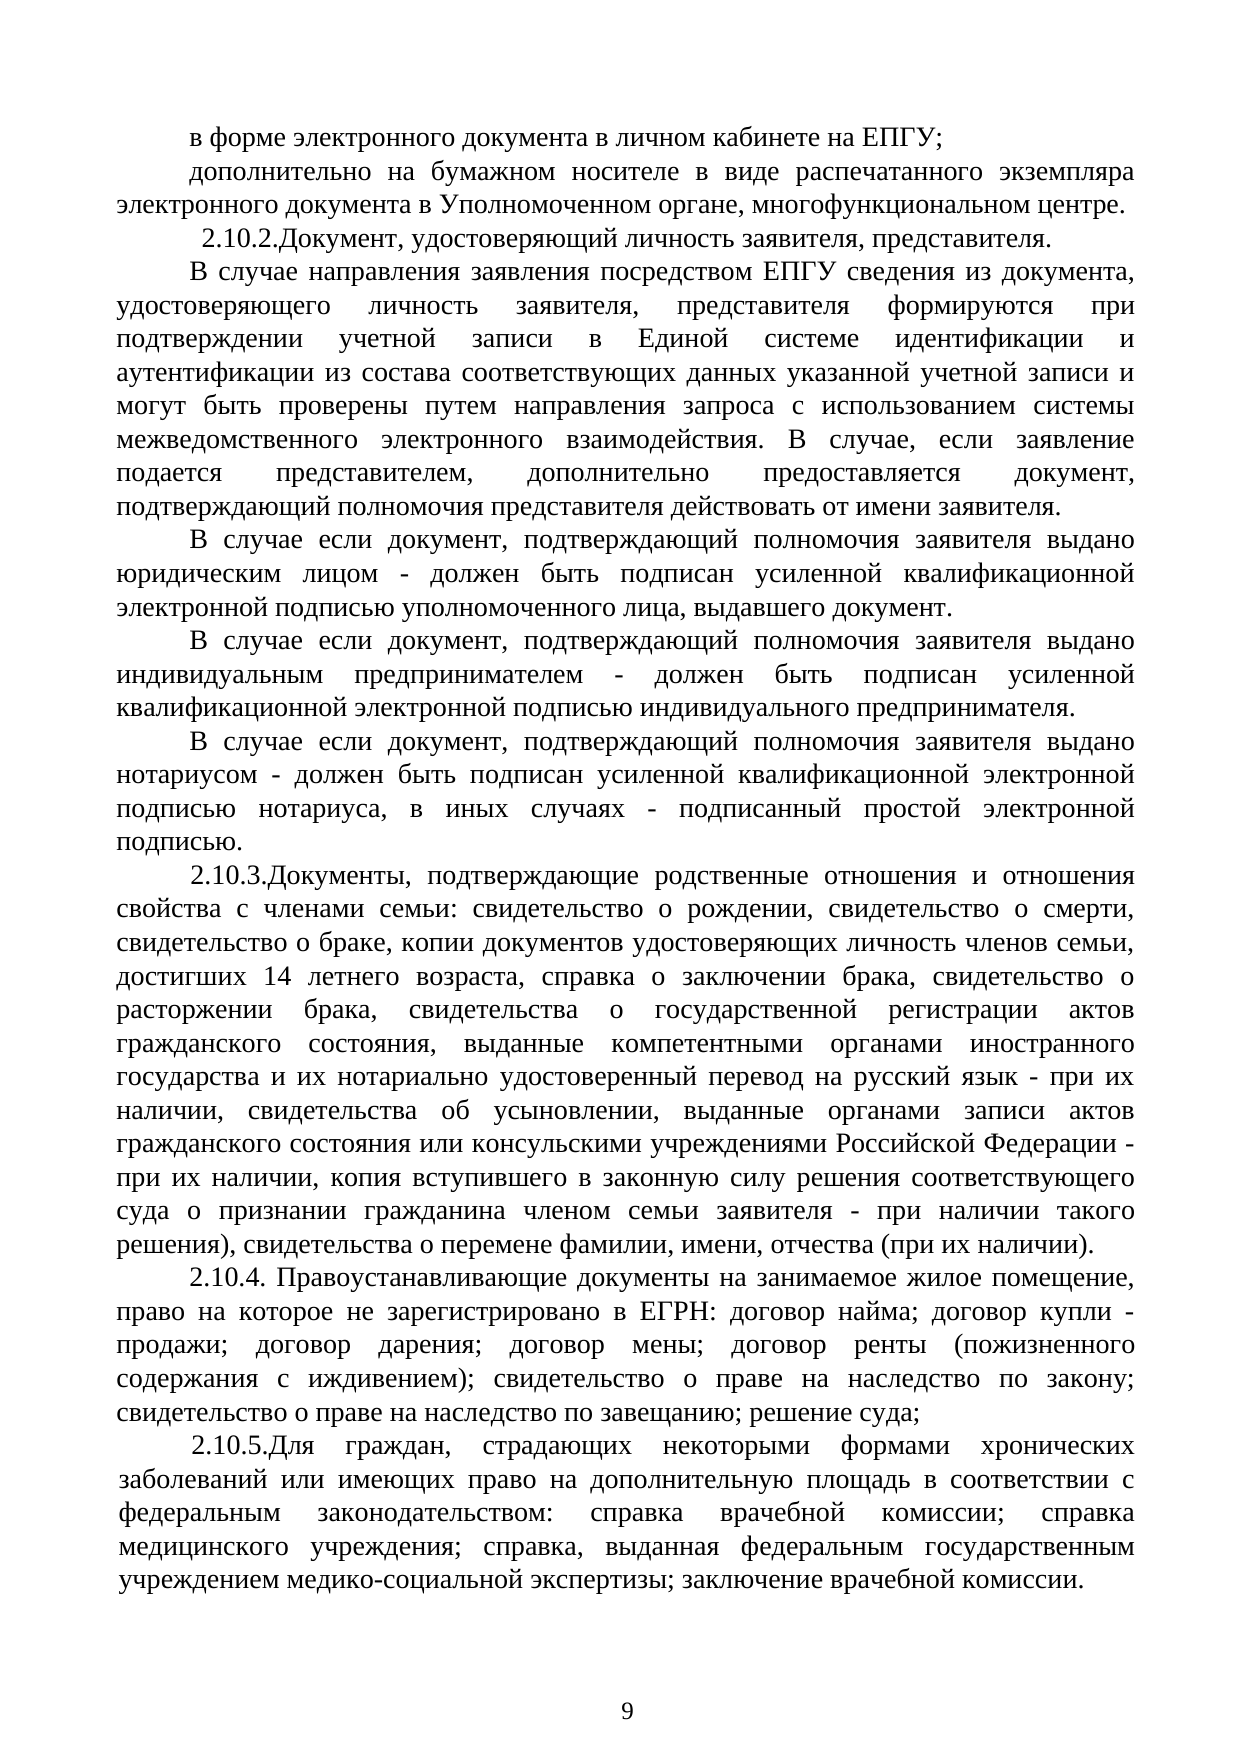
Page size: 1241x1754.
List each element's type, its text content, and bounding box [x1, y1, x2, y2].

text В случае если документ, подтверждающий полномочия заявителя выдано индивидуальным предпринимателем - должен быть подписан усиленной квалификационной электронной подписью индивидуального предпринимателя. [116, 623, 1136, 723]
text В случае если документ, подтверждающий полномочия заявителя выдано нотариусом - должен быть подписан усиленной квалификационной электронной подписью нотариуса, в иных случаях - подписанный простой электронной подписью. [116, 723, 1136, 858]
text В случае направления заявления посредством ЕПГУ сведения из документа, удостоверяющего личность заявителя, представителя формируются при подтверждении учетной записи в Единой системе идентификации и аутентификации из состава соответствующих данных указанной учетной записи и могут быть проверены путем направления запроса с использованием системы межведомственного электронного взаимодействия. В случае, если заявление подается представителем, дополнительно предоставляется документ, подтверждающий полномочия представителя действовать от имени заявителя. [116, 254, 1136, 522]
text 2.10.4. Правоустанавливающие документы на занимаемое жилое помещение, право на которое не зарегистрировано в ЕГРН: договор найма; договор купли - продажи; договор дарения; договор мены; договор ренты (пожизненного содержания с иждивением); свидетельство о праве на наследство по закону; свидетельство о праве на наследство по завещанию; решение суда; [116, 1260, 1136, 1428]
text В случае если документ, подтверждающий полномочия заявителя выдано юридическим лицом - должен быть подписан усиленной квалификационной электронной подписью уполномоченного лица, выдавшего документ. [116, 522, 1136, 623]
text 2.10.2.Документ, удостоверяющий личность заявителя, представителя. [116, 220, 1138, 254]
text 2.10.3.Документы, подтверждающие родственные отношения и отношения свойства с членами семьи: свидетельство о рождении, свидетельство о смерти, свидетельство о браке, копии документов удостоверяющих личность членов семьи, достигших 14 летнего возраста, справка о заключении брака, свидетельство о расторжении брака, свидетельства о государственной регистрации актов гражданского состояния, выданные компетентными органами иностранного государства и их нотариально удостоверенный перевод на русский язык - при их наличии, свидетельства об усыновлении, выданные органами записи актов гражданского состояния или консульскими учреждениями Российской Федерации - при их наличии, копия вступившего в законную силу решения соответствующего суда о признании гражданина членом семьи заявителя - при наличии такого решения), свидетельства о перемене фамилии, имени, отчества (при их наличии). [116, 858, 1136, 1260]
text в форме электронного документа в личном кабинете на ЕПГУ; [116, 120, 1138, 153]
text дополнительно на бумажном носителе в виде распечатанного экземпляра электронного документа в Уполномоченном органе, многофункциональном центре. [116, 153, 1136, 220]
text 2.10.5.Для граждан, страдающих некоторыми формами хронических заболеваний или имеющих право на дополнительную площадь в соответствии с федеральным законодательством: справка врачебной комиссии; справка медицинского учреждения; справка, выданная федеральным государственным учреждением медико-социальной экспертизы; заключение врачебной комиссии. [118, 1428, 1136, 1596]
